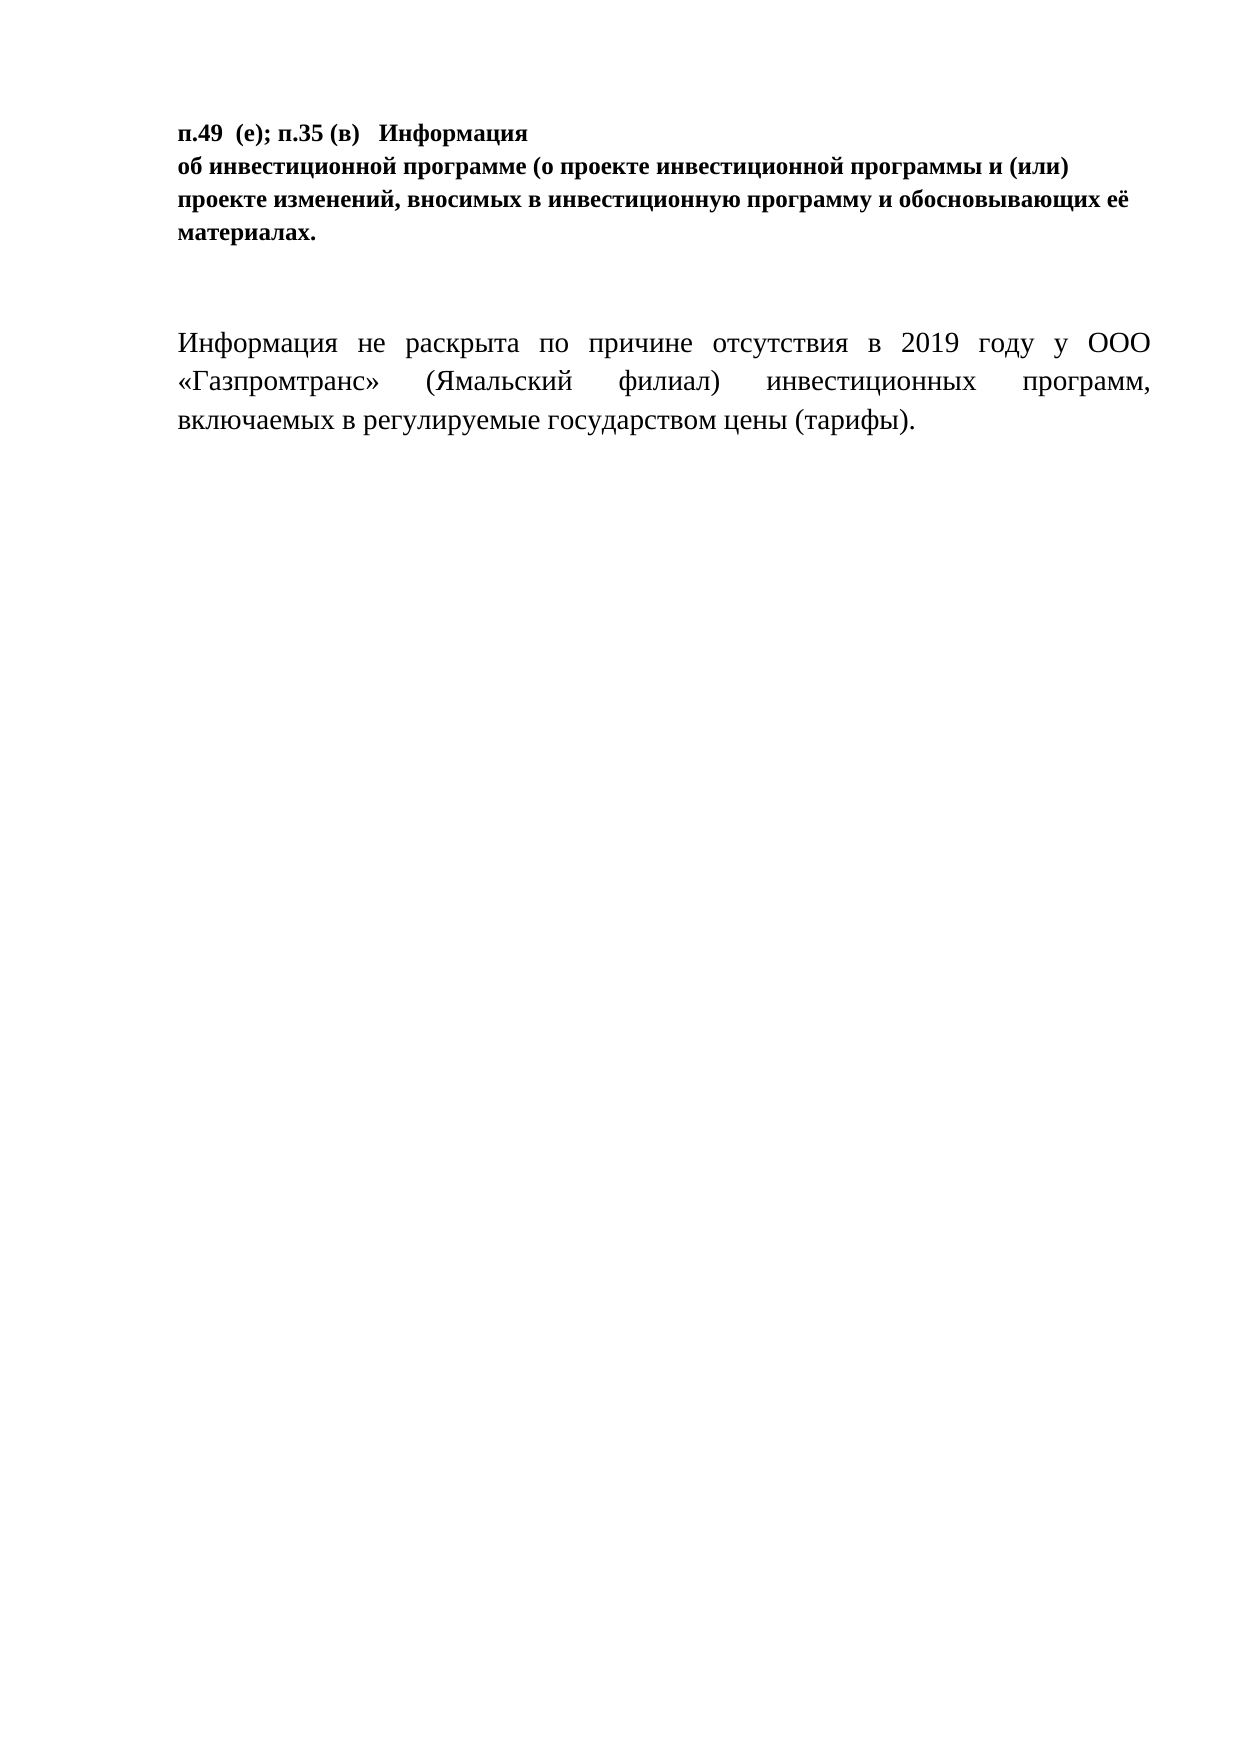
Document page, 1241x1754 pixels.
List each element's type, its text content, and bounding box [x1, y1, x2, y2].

text п.49 (е); п.35 (в) Информация об инвестиционной программе (о проекте инвестиционной программы и (или) проекте изменений, вносимых в инвестиционную программу и обосновывающих её материалах. [177, 118, 1152, 246]
text Информация не раскрыта по причине отсутствия в 2019 году у ООО «Газпромтранс» (Ямальский филиал) инвестиционных программ, включаемых в регулируемые государством цены (тарифы). [177, 325, 1152, 436]
